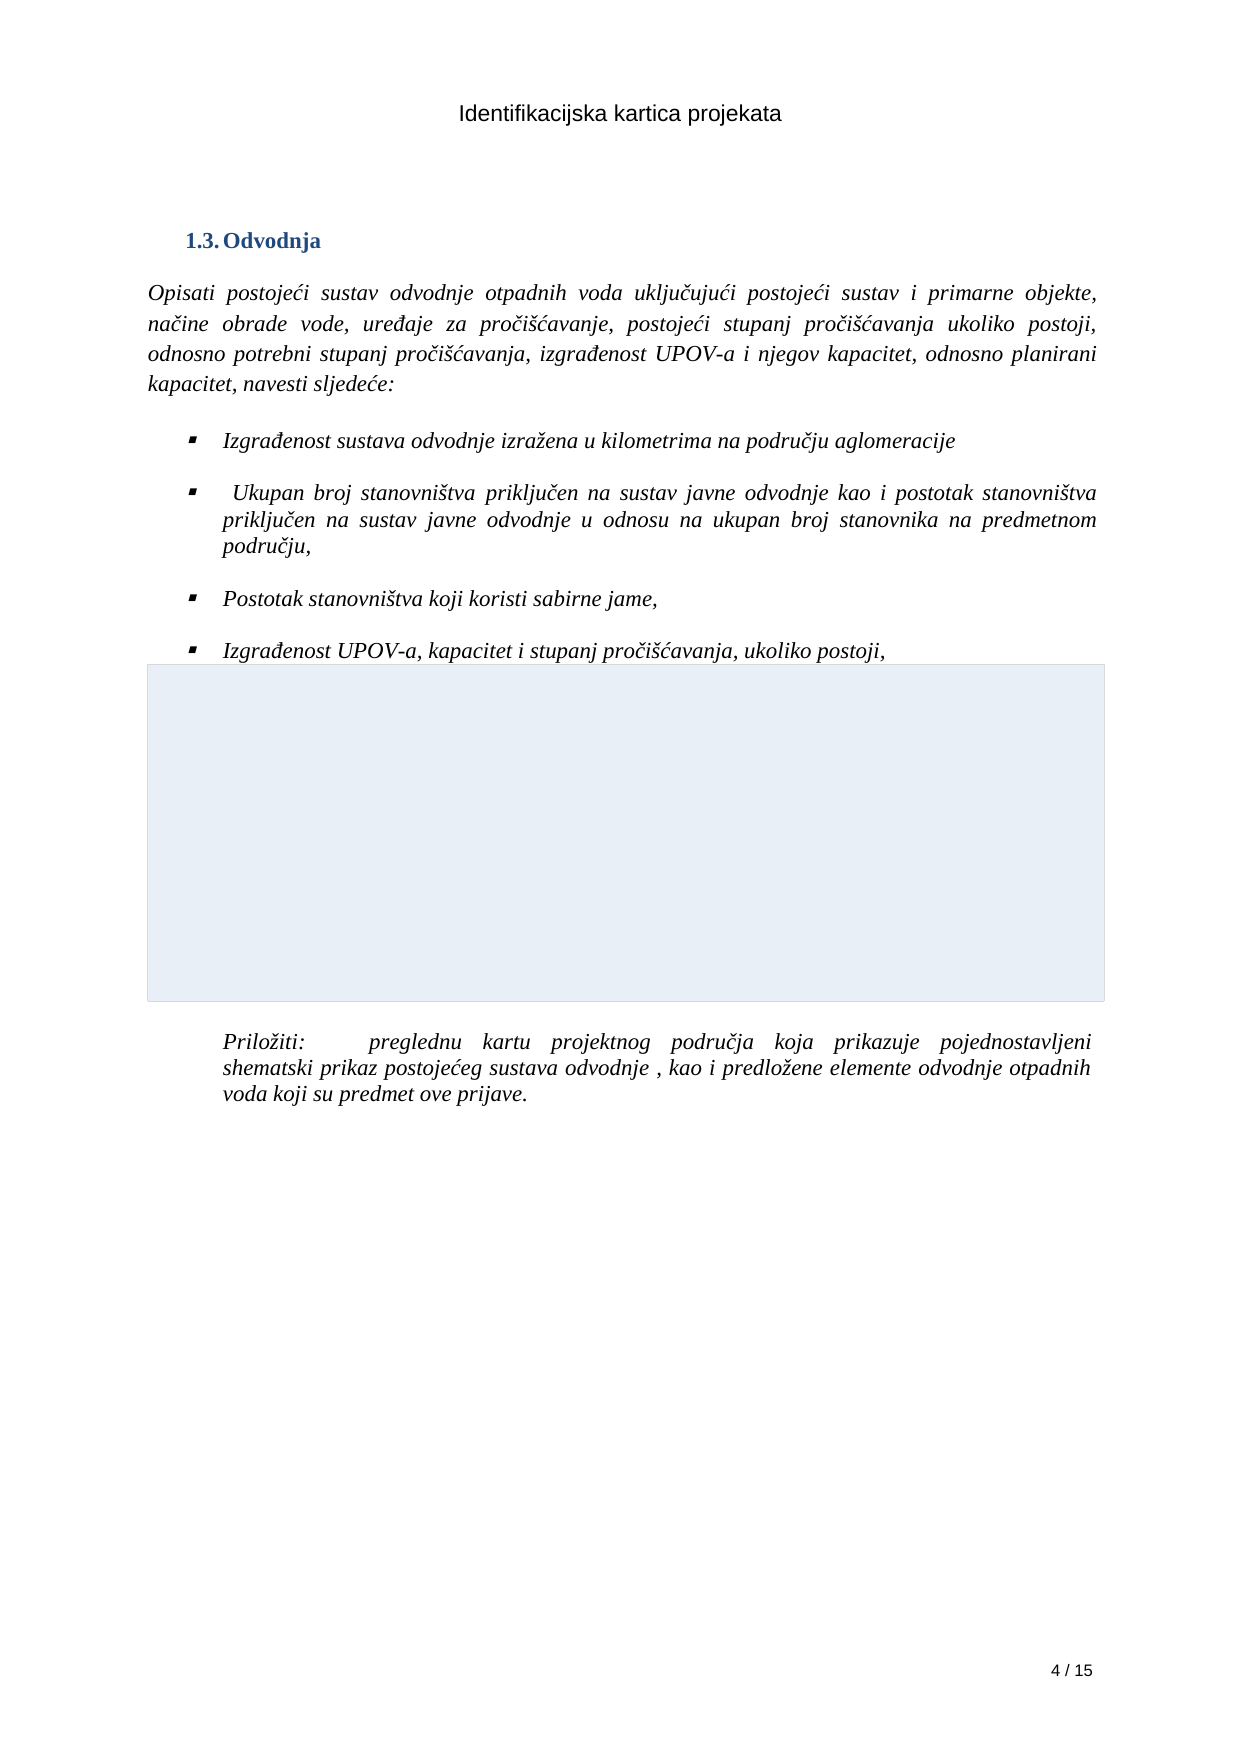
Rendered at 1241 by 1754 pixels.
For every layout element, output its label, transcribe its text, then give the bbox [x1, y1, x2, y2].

list Postotak stanovništva koji koristi sabirne jame, [185, 585, 1098, 611]
list Izgrađenost sustava odvodnje izražena u kilometrima na području aglomeracije [185, 427, 1098, 453]
text Opisati postojeći sustav odvodnje otpadnih voda uključujući postojeći sustav i primarne objekte, načine obrade vode, uređaje za pročišćavanje, postojeći stupanj pročišćavanja ukoliko postoji, odnosno potrebni stupanj pročišćavanja, izgrađenost UPOV-a i njegov kapacitet, odnosno planirani kapacitet, navesti sljedeće: [148, 279, 1098, 396]
list Odvodnja [185, 227, 1098, 253]
list Ukupan broj stanovništva priključen na sustav javne odvodnje kao i postotak stanovništva priključen na sustav javne odvodnje u odnosu na ukupan broj stanovnika na predmetnom području, [185, 479, 1098, 558]
text Priložiti: preglednu kartu projektnog područja koja prikazuje pojednostavljeni shematski prikaz postojećeg sustava odvodnje , kao i predložene elemente odvodnje otpadnih voda koji su predmet ove prijave. [223, 1028, 1092, 1107]
table_header [148, 665, 1104, 1001]
list Izgrađenost UPOV-a, kapacitet i stupanj pročišćavanja, ukoliko postoji, [185, 637, 1098, 664]
